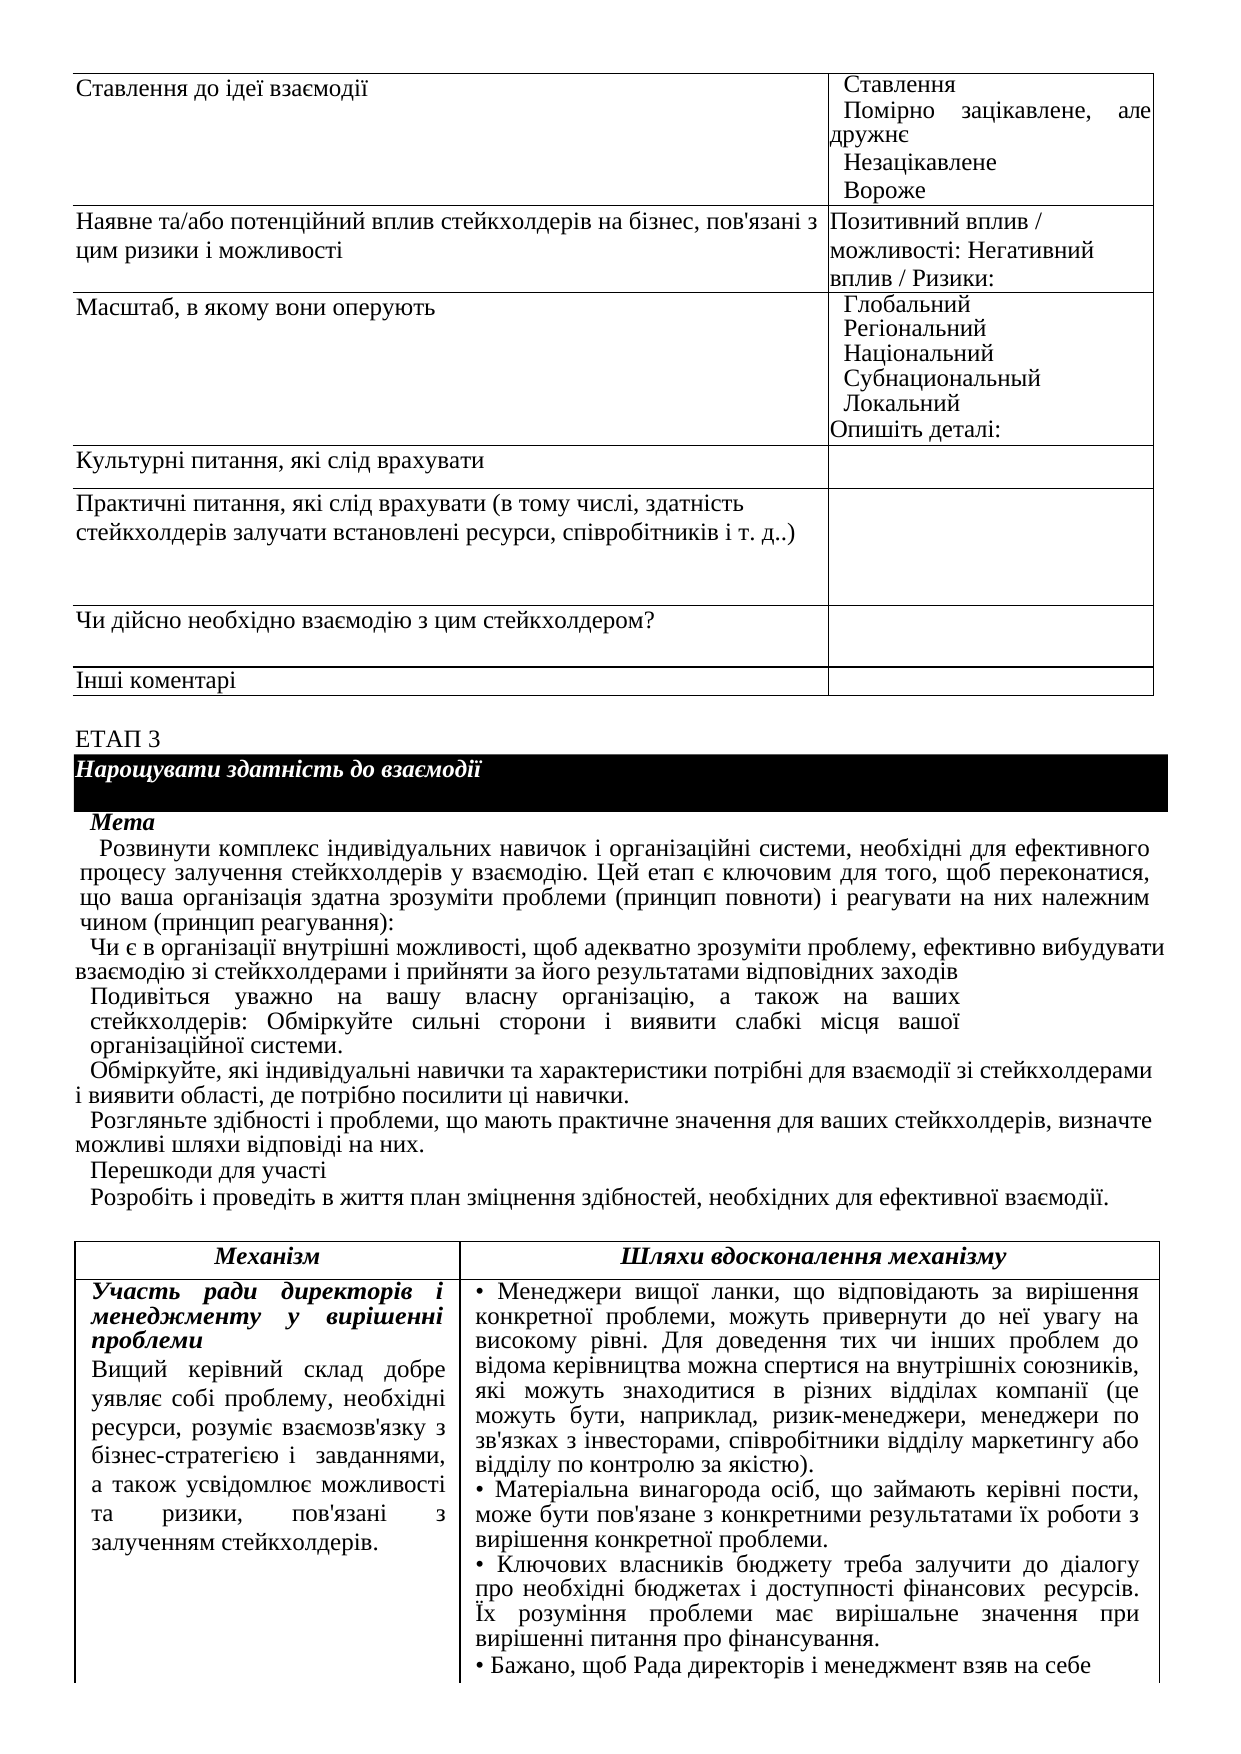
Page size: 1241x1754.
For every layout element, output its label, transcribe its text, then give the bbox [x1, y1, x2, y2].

text Розгляньте здібності і проблеми, що мають практичне значення для ваших стейкхолдерів, визначте можливі шляхи відповіді на них. [75, 1109, 1180, 1158]
table_cell Глобальний Регіональний Національний Субнациональный Локальний Опишіть деталі: [829, 293, 1153, 445]
text Розвинути комплекс індивідуальних навичок і організаційні системи, необхідні для ефективного процесу залучення стейкхолдерів у взаємодію. Цей етап є ключовим для того, щоб переконатися, що ваша організація здатна зрозуміти проблеми (принцип повноти) і реагувати на них належним чином (принцип реагування): [79, 836, 1152, 936]
table_cell [829, 606, 1153, 666]
table_cell Практичні питання, які слід врахувати (в тому числі, здатність стейкхолдерів залучати встановлені ресурси, співробітників і т. д..) [73, 489, 828, 605]
table_cell [829, 668, 1153, 695]
table_cell Участь ради директорів і менеджменту у вирішенні проблеми Вищий керівний склад добре уявляє собі проблему, необхідні ресурси, розуміє взаємозв'язку з бізнес-стратегією і завданнями, а також усвідомлює можливості та ризики, пов'язані з залученням стейкхолдерів. [76, 1280, 459, 1683]
text Розробіть і проведіть в життя план зміцнення здібностей, необхідних для ефективної взаємодії. [90, 1183, 1180, 1211]
text Обміркуйте, які індивідуальні навички та характеристики потрібні для взаємодії зі стейкхолдерами і виявити області, де потрібно посилити ці навички. [75, 1059, 1159, 1109]
text Подивіться уважно на вашу власну організацію, а також на ваших стейкхолдерів: Обміркуйте сильні сторони і виявити слабкі місця вашої організаційної системи. [90, 985, 961, 1059]
table_cell Чи дійсно необхідно взаємодію з цим стейкхолдером? [73, 606, 828, 666]
table_cell Наявне та/або потенційний вплив стейкхолдерів на бізнес, пов'язані з цим ризики і можливості [73, 206, 828, 292]
table_header Ставлення Помірно зацікавлене, але дружнє Незацікавлене Вороже [829, 74, 1153, 205]
text ЕТАП 3 [75, 724, 1180, 753]
table_cell Масштаб, в якому вони оперують [73, 293, 828, 445]
table_cell Позитивний вплив / можливості: Негативний вплив / Ризики: [829, 206, 1153, 292]
table_cell [829, 446, 1153, 487]
text Перешкоди для участі [90, 1158, 1180, 1183]
subtitle Мета [90, 808, 1180, 835]
table_cell Інші коментарі [73, 668, 828, 695]
table_header Ставлення до ідеї взаємодії [73, 74, 828, 205]
table_header Шляхи вдосконалення механізму [461, 1242, 1159, 1279]
text Чи є в організації внутрішні можливості, щоб адекватно зрозуміти проблему, ефективно вибудувати взаємодію зі стейкхолдерами і прийняти за його результатами відповідних заходів [75, 936, 1165, 985]
table_cell Культурні питання, які слід врахувати [73, 446, 828, 487]
table_header Механізм [76, 1242, 459, 1279]
table_cell Менеджери вищої ланки, що відповідають за вирішення конкретної проблеми, можуть привернути до неї увагу на високому рівні. Для доведення тих чи інших проблем до відома керівництва можна спертися на внутрішніх союзників, які можуть знаходитися в різних відділах компанії (це можуть бути, наприклад, ризик-менеджери, менеджери по зв'язках з інвесторами, співробітники відділу маркетингу або відділу по контролю за якістю). Матеріальна винагорода осіб, що займають керівні пости, може бути пов'язане з конкретними результатами їх роботи з вирішення конкретної проблеми. Ключових власників бюджету треба залучити до діалогу про необхідні бюджетах і доступності фінансових ресурсів. Їх розуміння проблеми має вирішальне значення при вирішенні питання про фінансування. Бажано, щоб Рада директорів і менеджмент взяв на себе [461, 1280, 1159, 1683]
table_cell [829, 489, 1153, 605]
